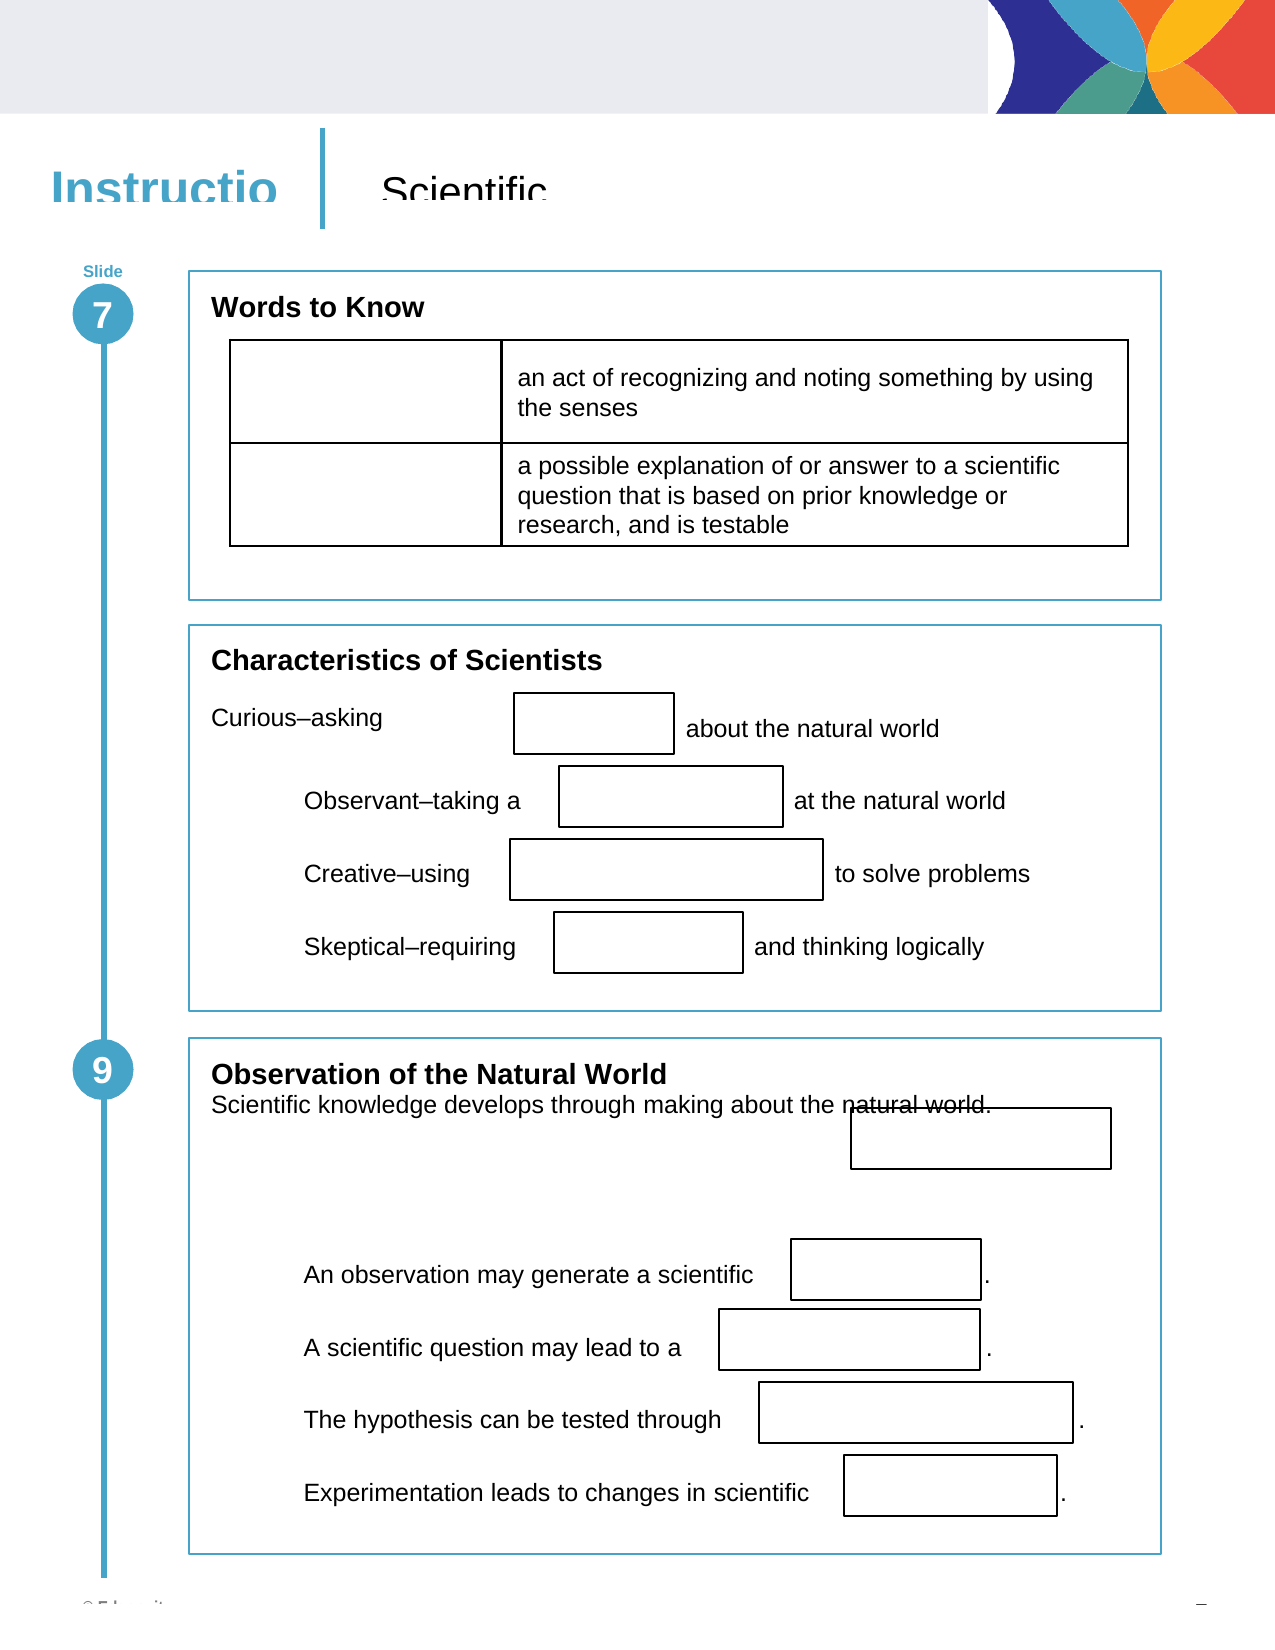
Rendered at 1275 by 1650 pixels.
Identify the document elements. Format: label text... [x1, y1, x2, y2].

table_cell a possible explanation of or answer to a scientific question that is based on prior knowledge or research, and is testable [503, 444, 1127, 545]
text Slide [83, 262, 1175, 281]
picture [987, 0, 1275, 114]
table_header [231, 341, 500, 442]
table_cell [231, 444, 500, 545]
table_header an act of recognizing and noting something by using the senses [503, 341, 1127, 442]
